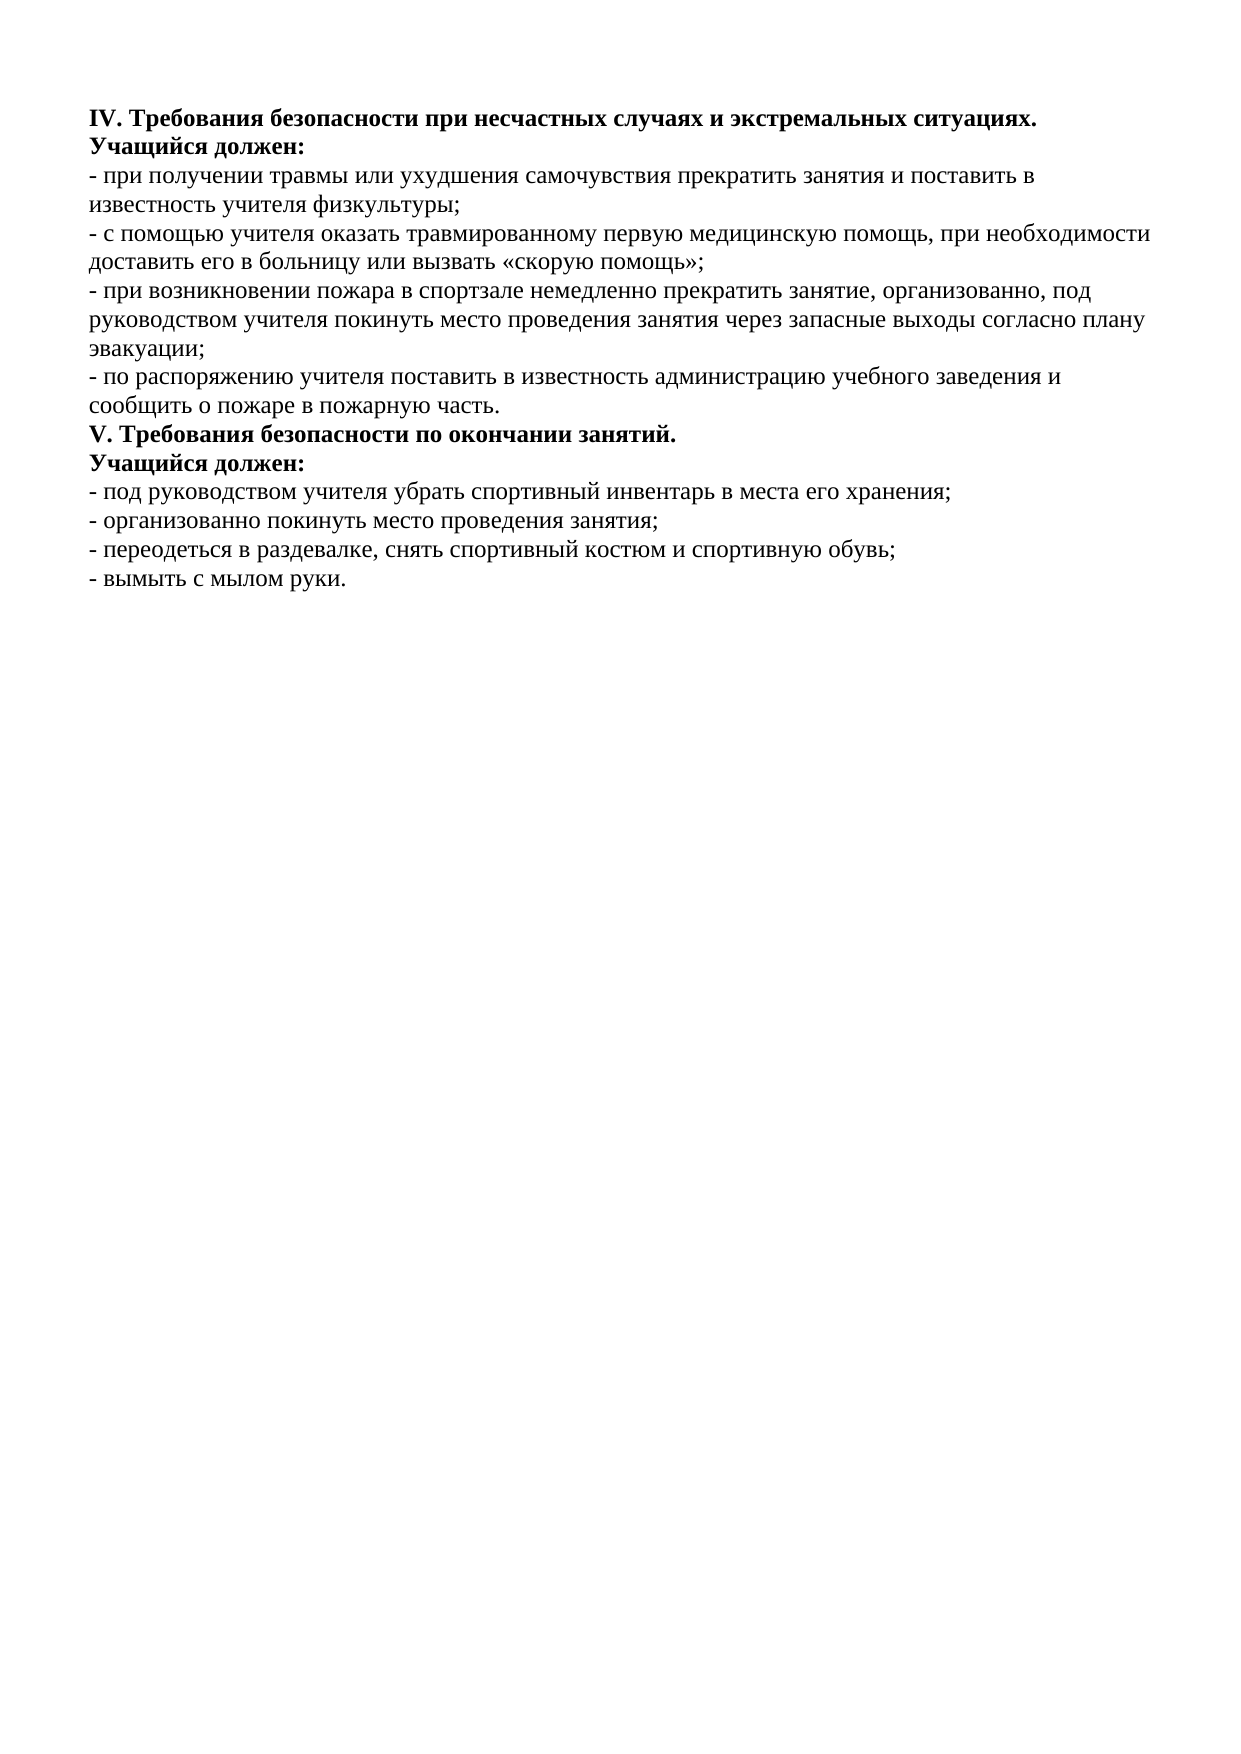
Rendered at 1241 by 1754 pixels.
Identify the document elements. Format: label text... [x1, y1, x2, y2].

text IV. Требования безопасности при несчастных случаях и экстремальных ситуациях. Учащийся должен: - при получении травмы или ухудшения самочувствия прекратить занятия и поставить в известность учителя физкультуры; - с помощью учителя оказать травмированному первую медицинскую помощь, при необходимости доставить его в больницу или вызвать «скорую помощь»; - при возникновении пожара в спортзале немедленно прекратить занятие, организованно, под руководством учителя покинуть место проведения занятия через запасные выходы согласно плану эвакуации; - по распоряжению учителя поставить в известность администрацию учебного заведения и сообщить о пожаре в пожарную часть. V. Требования безопасности по окончании занятий. Учащийся должен: - под руководством учителя убрать спортивный инвентарь в места его хранения; - организованно покинуть место проведения занятия; - переодеться в раздевалке, снять спортивный костюм и спортивную обувь; - вымыть с мылом руки. [88, 74, 1167, 648]
